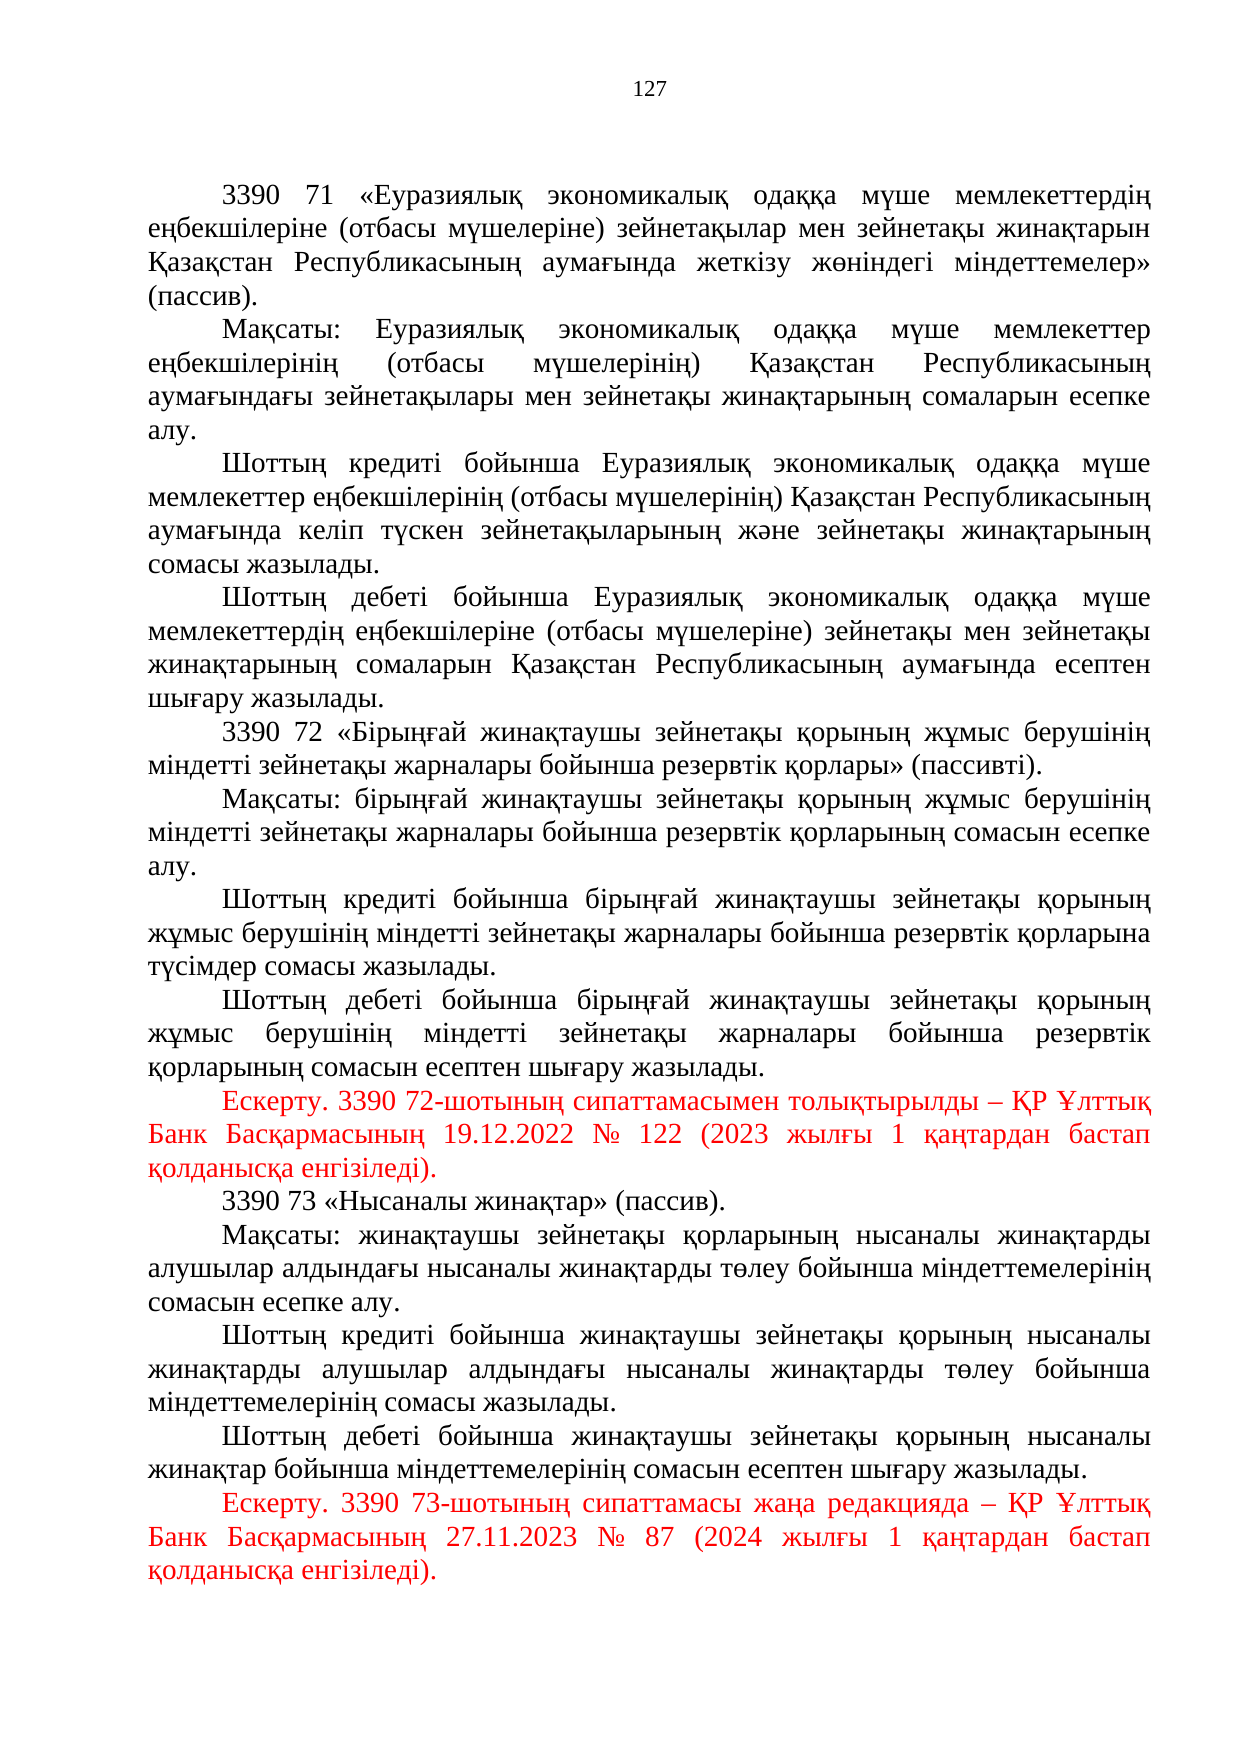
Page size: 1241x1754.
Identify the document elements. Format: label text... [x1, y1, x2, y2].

text Шоттың дебеті бойынша бірыңғай жинақтаушы зейнетақы қорының жұмыс берушінің міндетті зейнетақы жарналары бойынша резервтік қорларының сомасын есептен шығару жазылады. [148, 982, 1152, 1083]
text Ескерту. 3390 72-шотының сипаттамасымен толықтырылды – ҚР Ұлттық Банк Басқармасының 19.12.2022 № 122 (2023 жылғы 1 қаңтардан бастап қолданысқа енгізіледі). [148, 1083, 1152, 1183]
text Ескерту. 3390 73-шотының сипаттамасы жаңа редакцияда – ҚР Ұлттық Банк Басқармасының 27.11.2023 № 87 (2024 жылғы 1 қаңтардан бастап қолданысқа енгізіледі). [148, 1485, 1152, 1586]
text 3390 73 «Нысаналы жинақтар» (пассив). [148, 1183, 1152, 1217]
text Мақсаты: Еуразиялық экономикалық одаққа мүше мемлекеттер еңбекшілерінің (отбасы мүшелерінің) Қазақстан Республикасының аумағындағы зейнетақылары мен зейнетақы жинақтарының сомаларын есепке алу. [148, 311, 1152, 445]
text Мақсаты: бірыңғай жинақтаушы зейнетақы қорының жұмыс берушінің міндетті зейнетақы жарналары бойынша резервтік қорларының сомасын есепке алу. [148, 781, 1152, 881]
text 3390 71 «Еуразиялық экономикалық одаққа мүше мемлекеттердің еңбекшілеріне (отбасы мүшелеріне) зейнетақылар мен зейнетақы жинақтарын Қазақстан Республикасының аумағында жеткізу жөніндегі міндеттемелер» (пассив). [148, 177, 1152, 311]
text Шоттың кредиті бойынша жинақтаушы зейнетақы қорының нысаналы жинақтарды алушылар алдындағы нысаналы жинақтарды төлеу бойынша міндеттемелерінің сомасы жазылады. [148, 1317, 1152, 1418]
text Шоттың кредиті бойынша бірыңғай жинақтаушы зейнетақы қорының жұмыс берушінің міндетті зейнетақы жарналары бойынша резервтік қорларына түсімдер сомасы жазылады. [148, 881, 1152, 982]
text Шоттың дебеті бойынша Еуразиялық экономикалық одаққа мүше мемлекеттердің еңбекшілеріне (отбасы мүшелеріне) зейнетақы мен зейнетақы жинақтарының сомаларын Қазақстан Республикасының аумағында есептен шығару жазылады. [148, 579, 1152, 714]
text 3390 72 «Бірыңғай жинақтаушы зейнетақы қорының жұмыс берушінің міндетті зейнетақы жарналары бойынша резервтік қорлары» (пассивті). [148, 714, 1152, 781]
text Мақсаты: жинақтаушы зейнетақы қорларының нысаналы жинақтарды алушылар алдындағы нысаналы жинақтарды төлеу бойынша міндеттемелерінің сомасын есепке алу. [148, 1217, 1152, 1317]
text Шоттың дебеті бойынша жинақтаушы зейнетақы қорының нысаналы жинақтар бойынша міндеттемелерінің сомасын есептен шығару жазылады. [148, 1418, 1152, 1485]
text Шоттың кредиті бойынша Еуразиялық экономикалық одаққа мүше мемлекеттер еңбекшілерінің (отбасы мүшелерінің) Қазақстан Республикасының аумағында келіп түскен зейнетақыларының және зейнетақы жинақтарының сомасы жазылады. [148, 445, 1152, 579]
